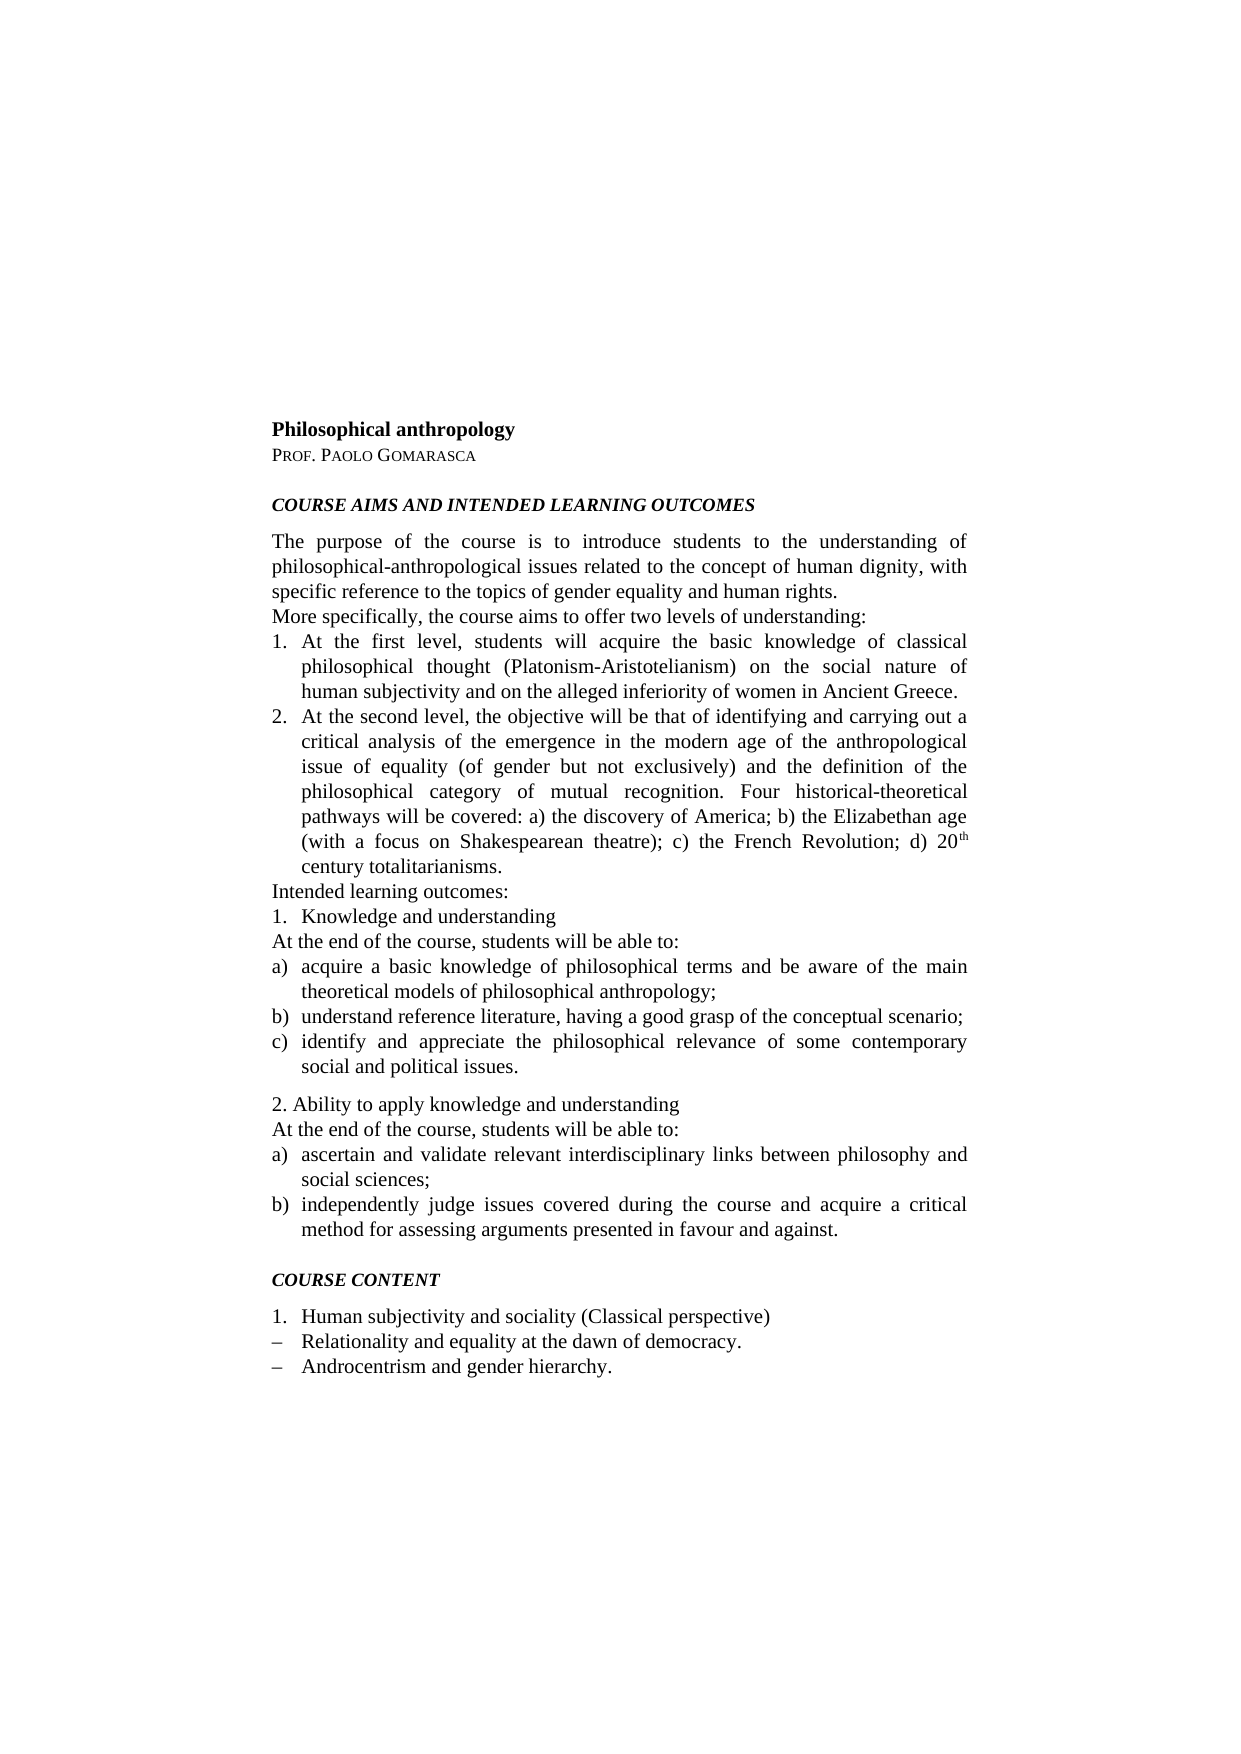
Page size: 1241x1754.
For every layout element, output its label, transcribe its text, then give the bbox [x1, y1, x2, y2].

text COURSE CONTENT [272, 1266, 968, 1291]
text – Androcentrism and gender hierarchy. [272, 1354, 968, 1379]
text COURSE AIMS AND INTENDED LEARNING OUTCOMES [272, 491, 968, 516]
text At the end of the course, students will be able to: [272, 929, 968, 954]
list Knowledge and understanding [272, 904, 968, 929]
text Intended learning outcomes: [272, 879, 968, 904]
text – Relationality and equality at the dawn of democracy. [272, 1329, 968, 1354]
text b) independently judge issues covered during the course and acquire a critical method for assessing arguments presented in favour and against. [272, 1191, 968, 1241]
text 1. Human subjectivity and sociality (Classical perspective) [272, 1304, 968, 1329]
text 2. At the second level, the objective will be that of identifying and carrying out a critical analysis of the emergence in the modern age of the anthropological issue of equality (of gender but not exclusively) and the definition of the philosophical category of mutual recognition. Four historical-theoretical pathways will be covered: a) the discovery of America; b) the Elizabethan age (with a focus on Shakespearean theatre); c) the French Revolution; d) 20th century totalitarianisms. [272, 704, 968, 879]
text a) acquire a basic knowledge of philosophical terms and be aware of the main theoretical models of philosophical anthropology; [272, 954, 968, 1004]
text c) identify and appreciate the philosophical relevance of some contemporary social and political issues. [272, 1029, 968, 1079]
subtitle Prof. Paolo Gomarasca [272, 441, 968, 466]
subtitle Philosophical anthropology [272, 416, 968, 441]
text The purpose of the course is to introduce students to the understanding of philosophical-anthropological issues related to the concept of human dignity, with specific reference to the topics of gender equality and human rights. [272, 529, 968, 604]
text a) ascertain and validate relevant interdisciplinary links between philosophy and social sciences; [272, 1141, 968, 1191]
text b) understand reference literature, having a good grasp of the conceptual scenario; [272, 1004, 968, 1029]
text 2. Ability to apply knowledge and understanding [272, 1091, 968, 1116]
text More specifically, the course aims to offer two levels of understanding: [272, 604, 968, 629]
text 1. At the first level, students will acquire the basic knowledge of classical philosophical thought (Platonism-Aristotelianism) on the social nature of human subjectivity and on the alleged inferiority of women in Ancient Greece. [272, 629, 968, 704]
text At the end of the course, students will be able to: [272, 1116, 968, 1141]
